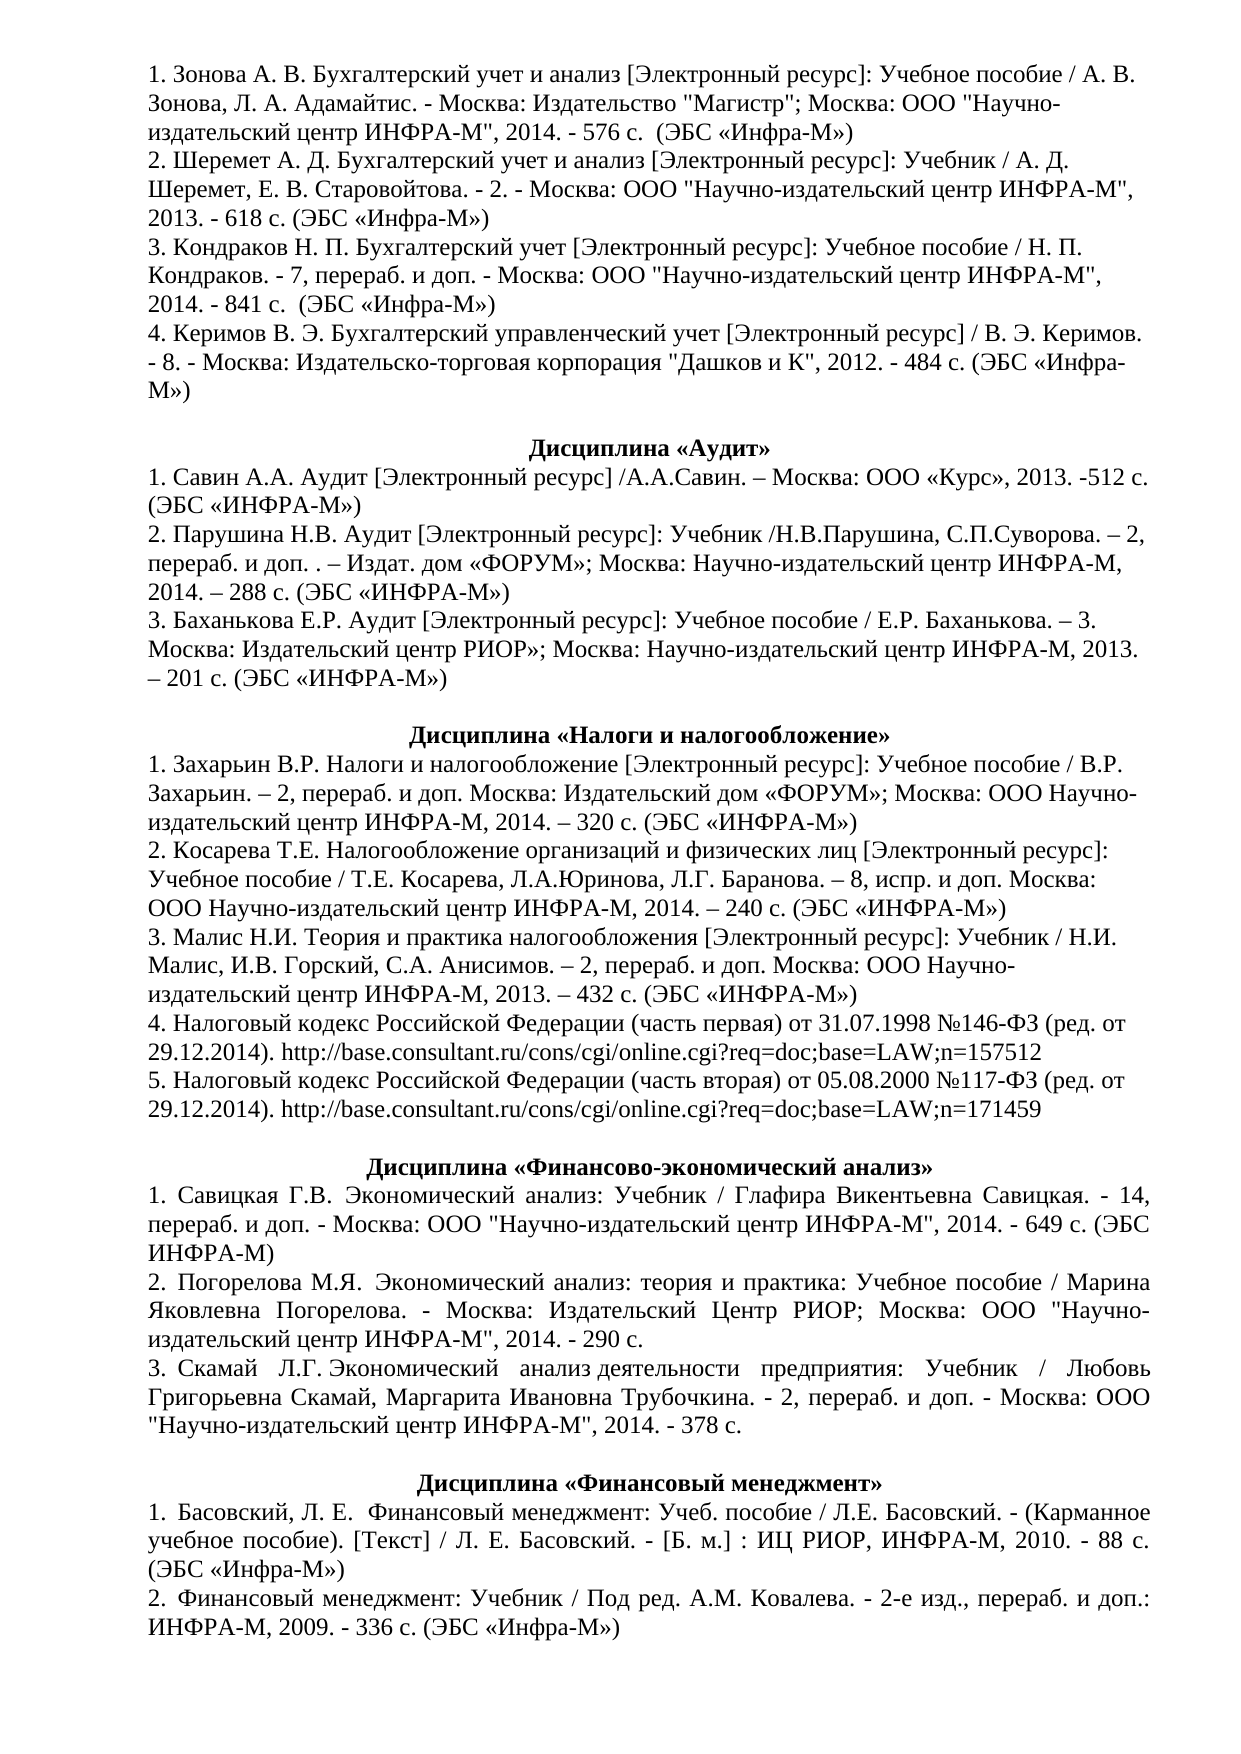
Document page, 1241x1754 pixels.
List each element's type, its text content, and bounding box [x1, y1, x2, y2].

text 4. Керимов В. Э. Бухгалтерский управленческий учет [Электронный ресурс] / В. Э. Керимов. - 8. - Москва: Издательско-торговая корпорация "Дашков и К", 2012. - 484 с. (ЭБС «Инфра-М») [148, 318, 1152, 404]
text 1. Савин А.А. Аудит [Электронный ресурс] /А.А.Савин. – Москва: ООО «Курс», 2013. -512 с. (ЭБС «ИНФРА-М») [148, 462, 1152, 519]
text 3. Кондраков Н. П. Бухгалтерский учет [Электронный ресурс]: Учебное пособие / Н. П. Кондраков. - 7, перераб. и доп. - Москва: ООО "Научно-издательский центр ИНФРА-М", 2014. - 841 с. (ЭБС «Инфра-М») [148, 232, 1152, 318]
text 3. Баханькова Е.Р. Аудит [Электронный ресурс]: Учебное пособие / Е.Р. Баханькова. – 3. Москва: Издательский центр РИОР»; Москва: Научно-издательский центр ИНФРА-М, 2013. – 201 с. (ЭБС «ИНФРА-М») [148, 605, 1152, 692]
text Дисциплина «Финансовый менеджмент» [148, 1468, 1152, 1497]
text 5. Налоговый кодекс Российской Федерации (часть вторая) от 05.08.2000 №117-ФЗ (ред. от 29.12.2014). http://base.consultant.ru/cons/cgi/online.cgi?req=doc;base=LAW;n=171459 [148, 1065, 1152, 1123]
text 2. Шеремет А. Д. Бухгалтерский учет и анализ [Электронный ресурс]: Учебник / А. Д. Шеремет, Е. В. Старовойтова. - 2. - Москва: ООО "Научно-издательский центр ИНФРА-М", 2013. - 618 с. (ЭБС «Инфра-М») [148, 145, 1152, 232]
text 3. Малис Н.И. Теория и практика налогообложения [Электронный ресурс]: Учебник / Н.И. Малис, И.В. Горский, С.А. Анисимов. – 2, перераб. и доп. Москва: ООО Научно-издательский центр ИНФРА-М, 2013. – 432 с. (ЭБС «ИНФРА-М») [148, 922, 1152, 1008]
text 4. Налоговый кодекс Российской Федерации (часть первая) от 31.07.1998 №146-ФЗ (ред. от 29.12.2014). http://base.consultant.ru/cons/cgi/online.cgi?req=doc;base=LAW;n=157512 [148, 1008, 1152, 1065]
text 1. Зонова А. В. Бухгалтерский учет и анализ [Электронный ресурс]: Учебное пособие / А. В. Зонова, Л. А. Адамайтис. - Москва: Издательство "Магистр"; Москва: ООО "Научно-издательский центр ИНФРА-М", 2014. - 576 с. (ЭБС «Инфра-М») [148, 59, 1152, 145]
text 2. Парушина Н.В. Аудит [Электронный ресурс]: Учебник /Н.В.Парушина, С.П.Суворова. – 2, перераб. и доп. . – Издат. дом «ФОРУМ»; Москва: Научно-издательский центр ИНФРА-М, 2014. – 288 с. (ЭБС «ИНФРА-М») [148, 519, 1152, 605]
list Скамай Л.Г. Экономический анализ деятельности предприятия: Учебник / Любовь Григорьевна Скамай, Маргарита Ивановна Трубочкина. - 2, перераб. и доп. - Москва: ООО "Научно-издательский центр ИНФРА-М", 2014. - 378 с. [148, 1353, 1152, 1439]
list Басовский, Л. Е. Финансовый менеджмент: Учеб. пособие / Л.Е. Басовский. - (Карманное учебное пособие). [Текст] / Л. Е. Басовский. - [Б. м.] : ИЦ РИОР, ИНФРА-М, 2010. - 88 с. (ЭБС «Инфра-М») [148, 1497, 1152, 1583]
list Савицкая Г.В. Экономический анализ: Учебник / Глафира Викентьевна Савицкая. - 14, перераб. и доп. - Москва: ООО "Научно-издательский центр ИНФРА-М", 2014. - 649 с. (ЭБС ИНФРА-М) [148, 1180, 1152, 1267]
text 1. Захарьин В.Р. Налоги и налогообложение [Электронный ресурс]: Учебное пособие / В.Р. Захарьин. – 2, перераб. и доп. Москва: Издательский дом «ФОРУМ»; Москва: ООО Научно-издательский центр ИНФРА-М, 2014. – 320 с. (ЭБС «ИНФРА-М») [148, 749, 1152, 835]
text Дисциплина «Аудит» [148, 433, 1152, 462]
list Финансовый менеджмент: Учебник / Под ред. А.М. Ковалева. - 2-e изд., перераб. и доп.: ИНФРА-М, 2009. - 336 с. (ЭБС «Инфра-М») [148, 1583, 1152, 1640]
text 2. Косарева Т.Е. Налогообложение организаций и физических лиц [Электронный ресурс]: Учебное пособие / Т.Е. Косарева, Л.А.Юринова, Л.Г. Баранова. – 8, испр. и доп. Москва: ООО Научно-издательский центр ИНФРА-М, 2014. – 240 с. (ЭБС «ИНФРА-М») [148, 835, 1152, 922]
text Дисциплина «Налоги и налогообложение» [148, 720, 1152, 749]
list Погорелова М.Я. Экономический анализ: теория и практика: Учебное пособие / Марина Яковлевна Погорелова. - Москва: Издательский Центр РИОР; Москва: ООО "Научно-издательский центр ИНФРА-М", 2014. - 290 с. [148, 1267, 1152, 1353]
text Дисциплина «Финансово-экономический анализ» [148, 1152, 1152, 1180]
